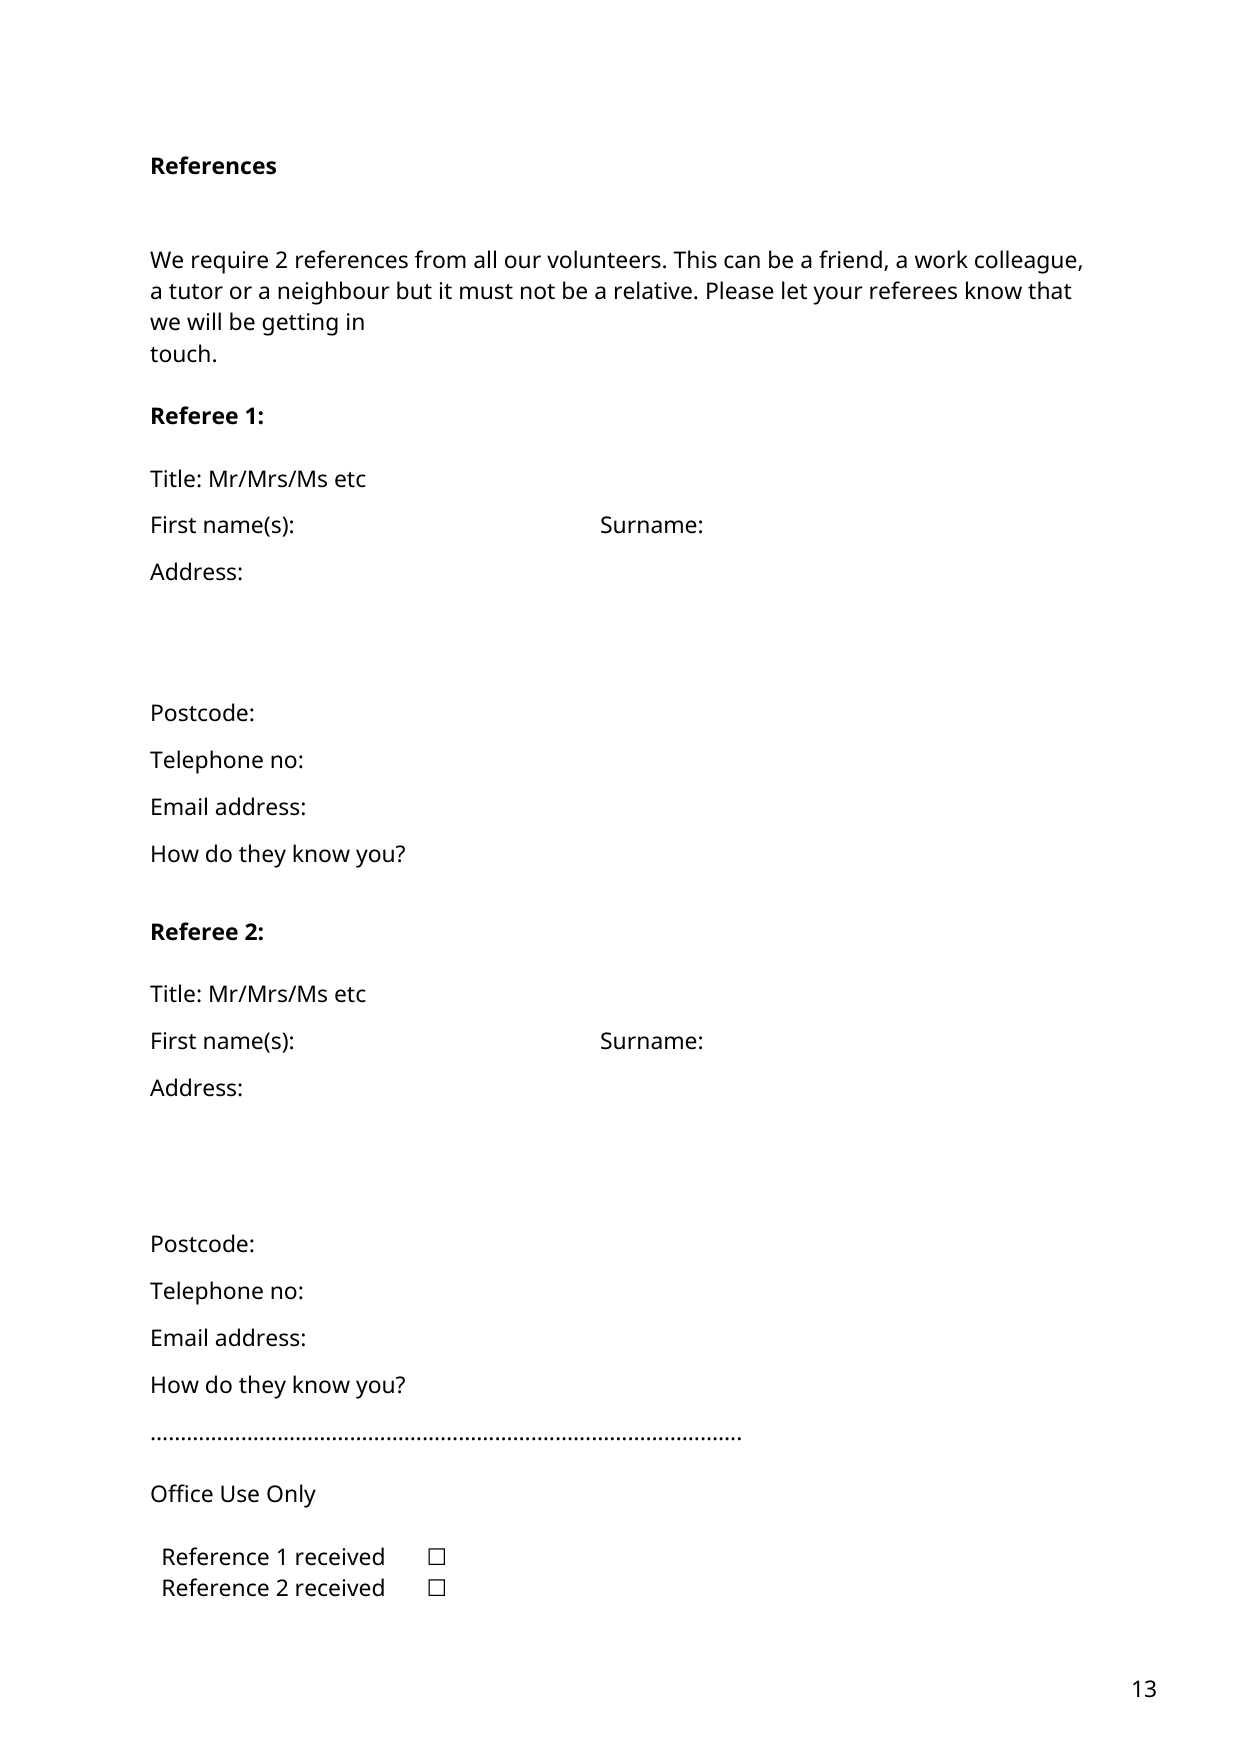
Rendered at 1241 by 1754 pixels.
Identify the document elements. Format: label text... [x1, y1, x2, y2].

text References [150, 150, 1090, 181]
text We require 2 references from all our volunteers. This can be a friend, a work colleague, a tutor or a neighbour but it must not be a relative. Please let your referees know that we will be getting in [150, 244, 1090, 337]
text Telephone no: [150, 1275, 1090, 1306]
text Title: Mr/Mrs/Ms etc [150, 978, 1090, 1009]
text Office Use Only [150, 1478, 1090, 1509]
text Referee 1: [150, 400, 1090, 431]
text Telephone no: [150, 744, 1090, 775]
text Postcode: [150, 697, 1090, 728]
text Address: [150, 1072, 1090, 1103]
text Postcode: [150, 1228, 1090, 1259]
text Address: [150, 556, 1090, 587]
text Email address: [150, 1322, 1090, 1353]
text First name(s): Surname: [150, 1025, 1090, 1056]
table_header Reference 1 received [150, 1541, 415, 1572]
text ……………………………………………………….……………………………. [150, 1416, 1090, 1447]
text How do they know you? [150, 837, 1090, 869]
text How do they know you? [150, 1369, 1090, 1400]
text Title: Mr/Mrs/Ms etc [150, 462, 1090, 494]
text Email address: [150, 791, 1090, 822]
text First name(s): Surname: [150, 509, 1090, 541]
table_cell Reference 2 received [150, 1572, 415, 1603]
text touch. [150, 337, 1090, 369]
text Referee 2: [150, 916, 1090, 947]
